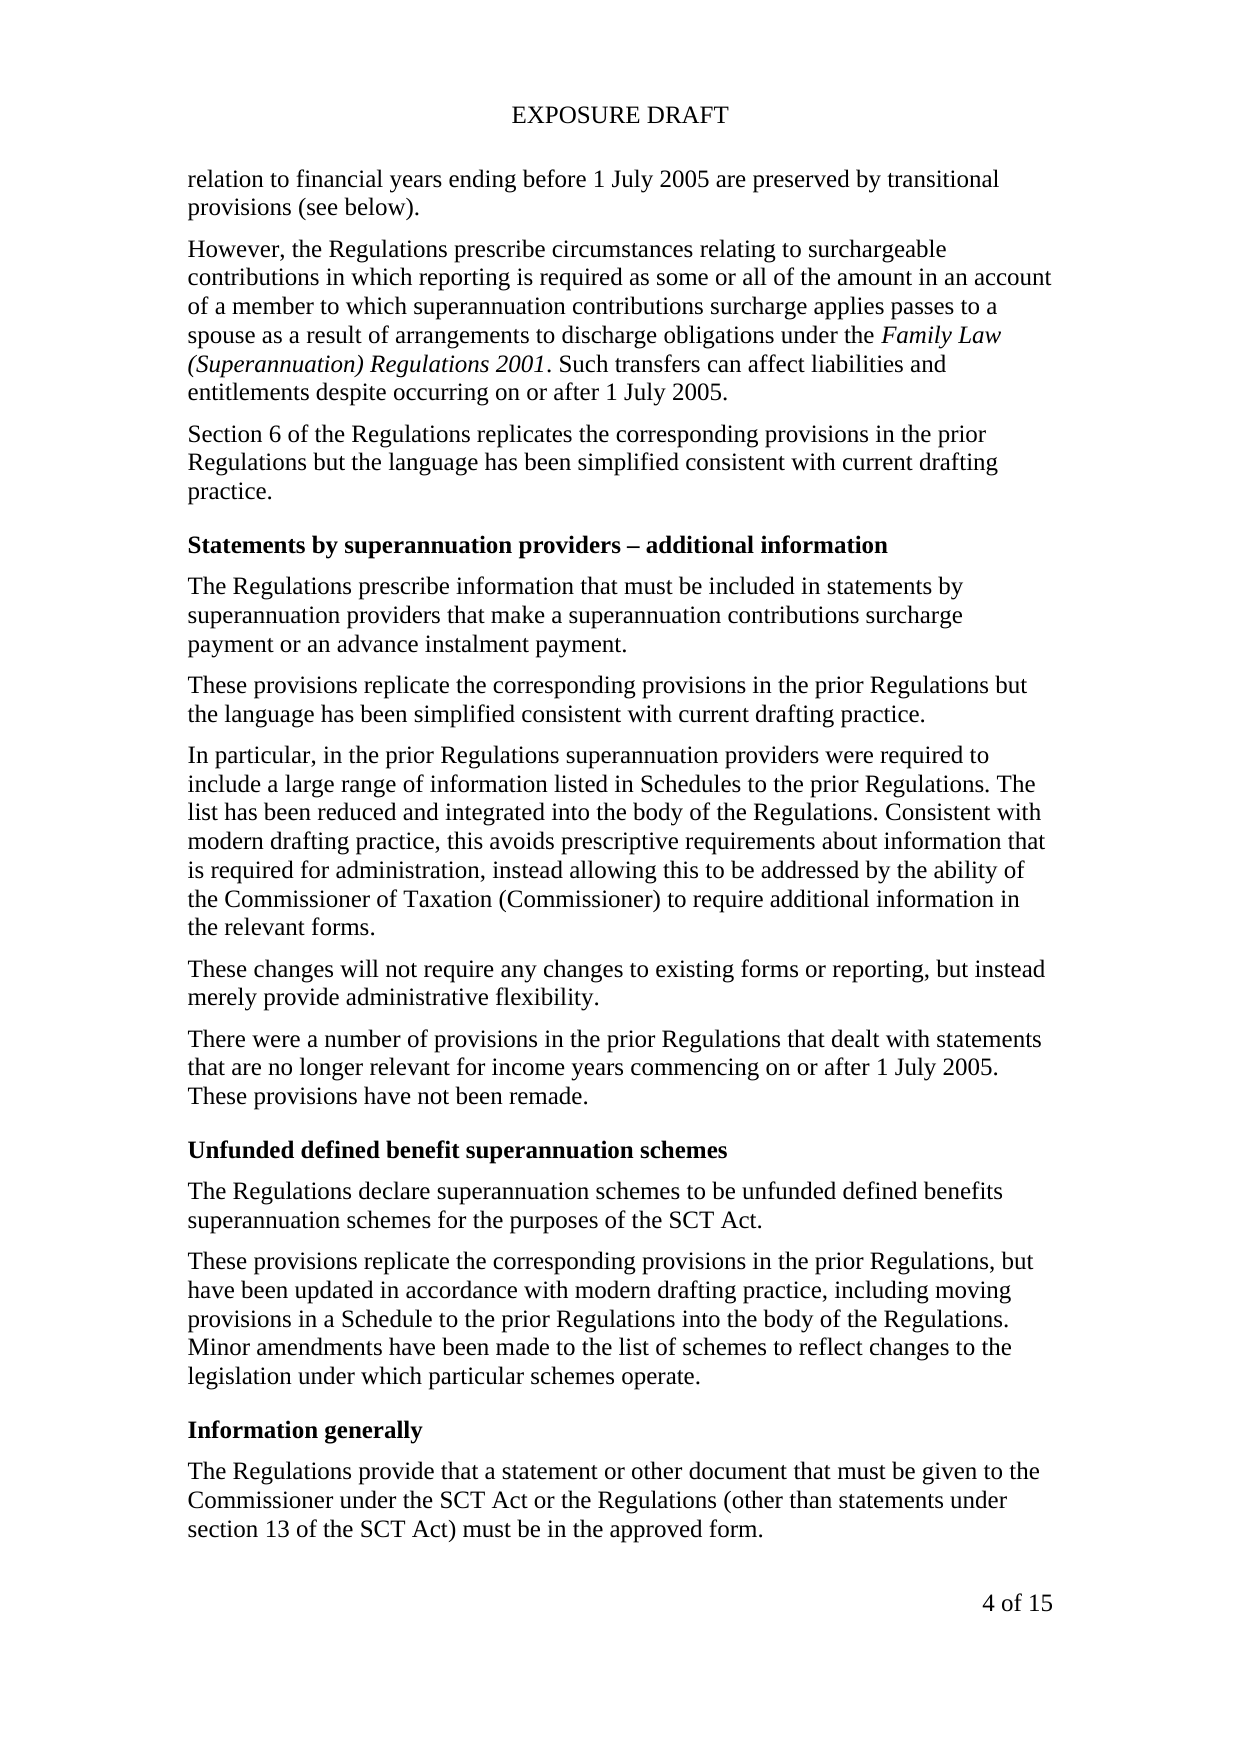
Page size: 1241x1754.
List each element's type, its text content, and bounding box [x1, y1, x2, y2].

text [187, 164, 1053, 221]
text The Regulations prescribe information that must be included in statements by superannuation providers that make a superannuation contributions surcharge payment or an advance instalment payment. [187, 571, 1053, 657]
text These provisions replicate the corresponding provisions in the prior Regulations, but have been updated in accordance with modern drafting practice, including moving provisions in a Schedule to the prior Regulations into the body of the Regulations. Minor amendments have been made to the list of schemes to reflect changes to the legislation under which particular schemes operate. [187, 1246, 1053, 1390]
text The Regulations provide that a statement or other document that must be given to the Commissioner under the SCT Act or the Regulations (other than statements under section 13 of the SCT Act) must be in the approved form. [187, 1456, 1053, 1542]
text These changes will not require any changes to existing forms or reporting, but instead merely provide administrative flexibility. [187, 954, 1053, 1011]
subtitle Information generally [187, 1415, 1053, 1444]
subtitle Statements by superannuation providers – additional information [187, 530, 1053, 559]
text There were a number of provisions in the prior Regulations that dealt with statements that are no longer relevant for income years commencing on or after 1 July 2005. These provisions have not been remade. [187, 1024, 1053, 1110]
subtitle Unfunded defined benefit superannuation schemes [187, 1135, 1053, 1164]
text These provisions replicate the corresponding provisions in the prior Regulations but the language has been simplified consistent with current drafting practice. [187, 670, 1053, 727]
text The Regulations declare superannuation schemes to be unfunded defined benefits superannuation schemes for the purposes of the SCT Act. [187, 1176, 1053, 1234]
text However, the Regulations prescribe circumstances relating to surchargeable contributions in which reporting is required as some or all of the amount in an account of a member to which superannuation contributions surcharge applies passes to a spouse as a result of arrangements to discharge obligations under the Family Law (Superannuation) Regulations 2001. Such transfers can affect liabilities and entitlements despite occurring on or after 1 July 2005. [187, 234, 1053, 406]
text In particular, in the prior Regulations superannuation providers were required to include a large range of information listed in Schedules to the prior Regulations. The list has been reduced and integrated into the body of the Regulations. Consistent with modern drafting practice, this avoids prescriptive requirements about information that is required for administration, instead allowing this to be addressed by the ability of the Commissioner of Taxation (Commissioner) to require additional information in the relevant forms. [187, 740, 1053, 941]
text Section 6 of the Regulations replicates the corresponding provisions in the prior Regulations but the language has been simplified consistent with current drafting practice. [187, 419, 1053, 505]
